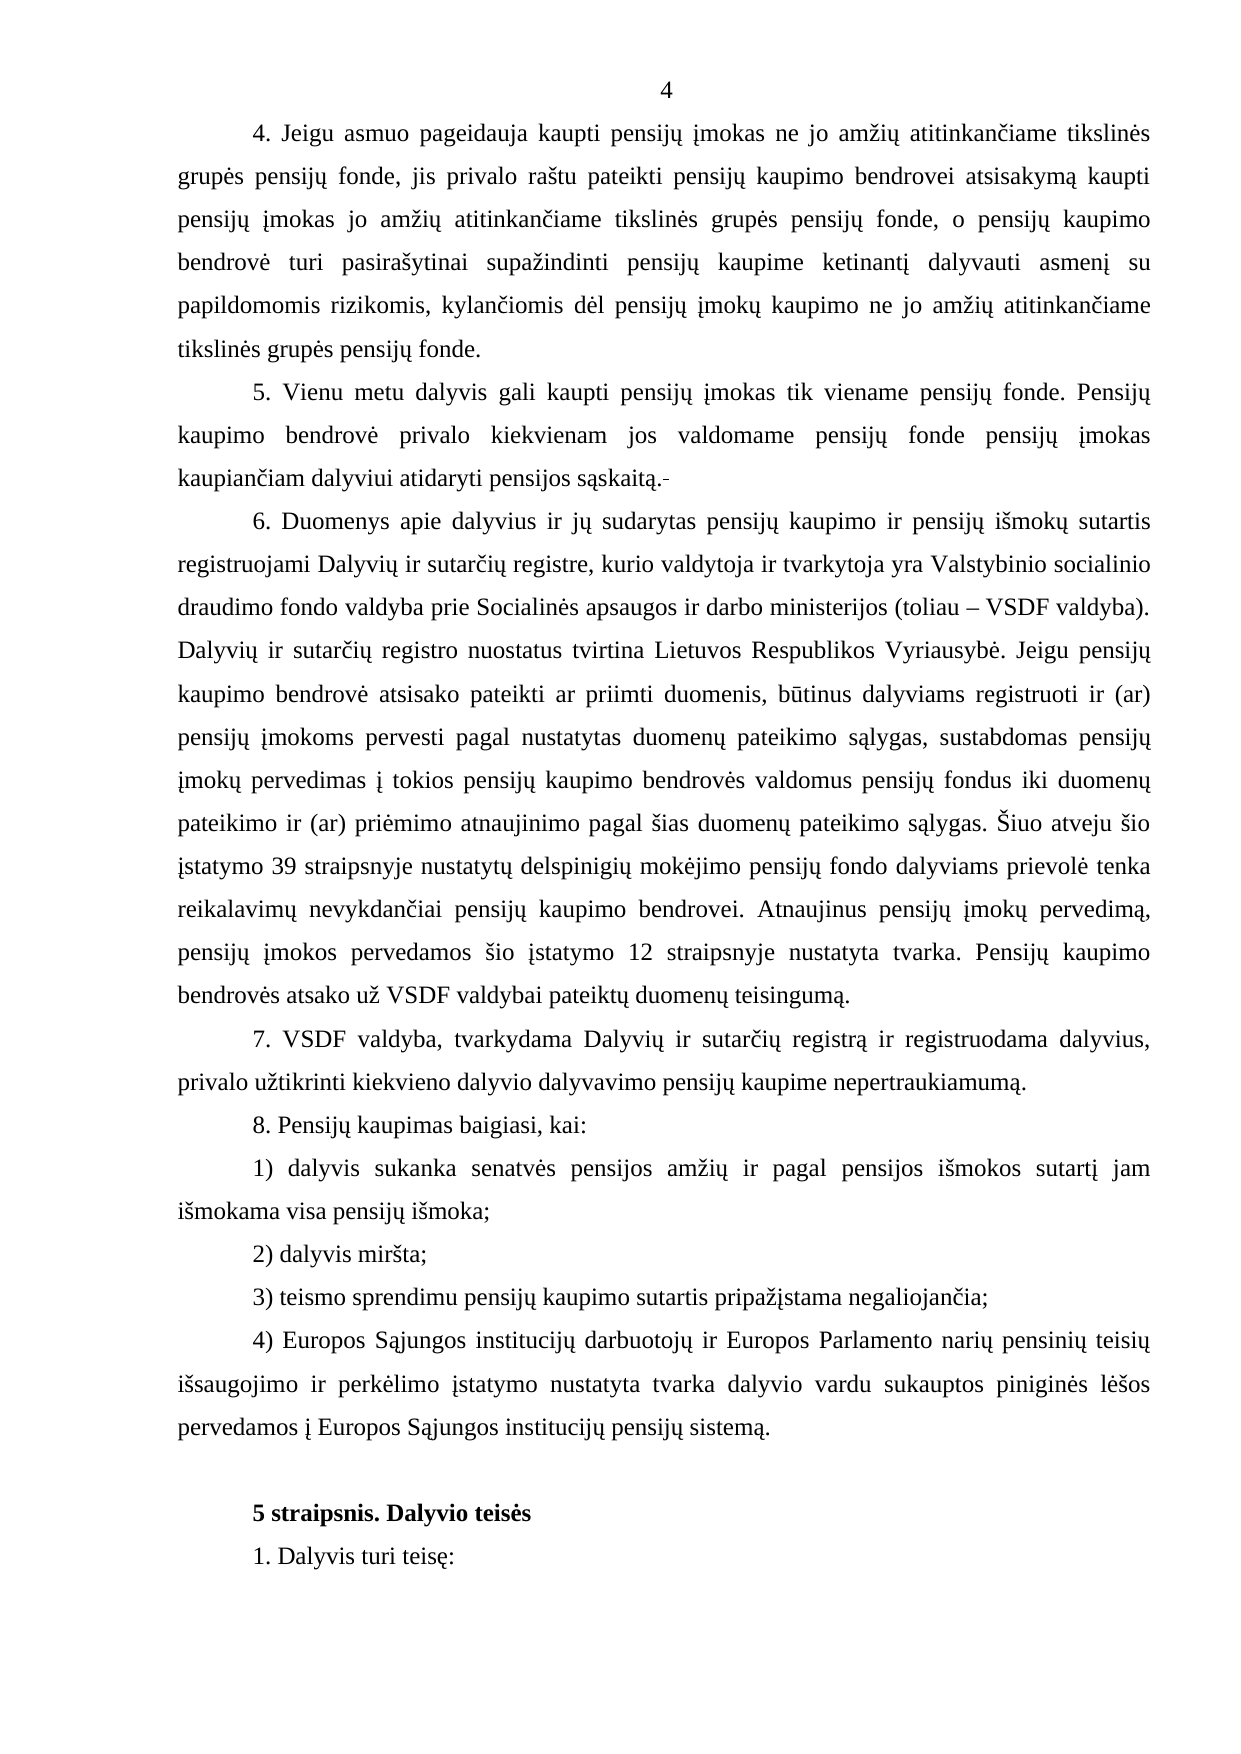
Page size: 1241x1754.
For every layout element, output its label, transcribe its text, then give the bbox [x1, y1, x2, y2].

text 1. Dalyvis turi teisę: [177, 1541, 1152, 1570]
text 2) dalyvis miršta; [177, 1239, 1152, 1268]
text 1) dalyvis sukanka senatvės pensijos amžių ir pagal pensijos išmokos sutartį jam išmokama visa pensijų išmoka; [177, 1153, 1152, 1225]
text 6. Duomenys apie dalyvius ir jų sudarytas pensijų kaupimo ir pensijų išmokų sutartis registruojami Dalyvių ir sutarčių registre, kurio valdytoja ir tvarkytoja yra Valstybinio socialinio draudimo fondo valdyba prie Socialinės apsaugos ir darbo ministerijos (toliau – VSDF valdyba). Dalyvių ir sutarčių registro nuostatus tvirtina Lietuvos Respublikos Vyriausybė. Jeigu pensijų kaupimo bendrovė atsisako pateikti ar priimti duomenis, būtinus dalyviams registruoti ir (ar) pensijų įmokoms pervesti pagal nustatytas duomenų pateikimo sąlygas, sustabdomas pensijų įmokų pervedimas į tokios pensijų kaupimo bendrovės valdomus pensijų fondus iki duomenų pateikimo ir (ar) priėmimo atnaujinimo pagal šias duomenų pateikimo sąlygas. Šiuo atveju šio įstatymo 39 straipsnyje nustatytų delspinigių mokėjimo pensijų fondo dalyviams prievolė tenka reikalavimų nevykdančiai pensijų kaupimo bendrovei. Atnaujinus pensijų įmokų pervedimą, pensijų įmokos pervedamos šio įstatymo 12 straipsnyje nustatyta tvarka. Pensijų kaupimo bendrovės atsako už VSDF valdybai pateiktų duomenų teisingumą. [177, 506, 1152, 1009]
text 4) Europos Sąjungos institucijų darbuotojų ir Europos Parlamento narių pensinių teisių išsaugojimo ir perkėlimo įstatymo nustatyta tvarka dalyvio vardu sukauptos piniginės lėšos pervedamos į Europos Sąjungos institucijų pensijų sistemą. [177, 1326, 1152, 1441]
text 3) teismo sprendimu pensijų kaupimo sutartis pripažįstama negaliojančia; [177, 1282, 1152, 1311]
text 5 straipsnis. Dalyvio teisės [177, 1498, 1152, 1527]
text 7. VSDF valdyba, tvarkydama Dalyvių ir sutarčių registrą ir registruodama dalyvius, privalo užtikrinti kiekvieno dalyvio dalyvavimo pensijų kaupime nepertraukiamumą. [177, 1024, 1152, 1096]
text 5. Vienu metu dalyvis gali kaupti pensijų įmokas tik viename pensijų fonde. Pensijų kaupimo bendrovė privalo kiekvienam jos valdomame pensijų fonde pensijų įmokas kaupiančiam dalyviui atidaryti pensijos sąskaitą. [177, 377, 1152, 492]
text 4. Jeigu asmuo pageidauja kaupti pensijų įmokas ne jo amžių atitinkančiame tikslinės grupės pensijų fonde, jis privalo raštu pateikti pensijų kaupimo bendrovei atsisakymą kaupti pensijų įmokas jo amžių atitinkančiame tikslinės grupės pensijų fonde, o pensijų kaupimo bendrovė turi pasirašytinai supažindinti pensijų kaupime ketinantį dalyvauti asmenį su papildomomis rizikomis, kylančiomis dėl pensijų įmokų kaupimo ne jo amžių atitinkančiame tikslinės grupės pensijų fonde. [177, 118, 1152, 362]
text 8. Pensijų kaupimas baigiasi, kai: [177, 1110, 1152, 1139]
